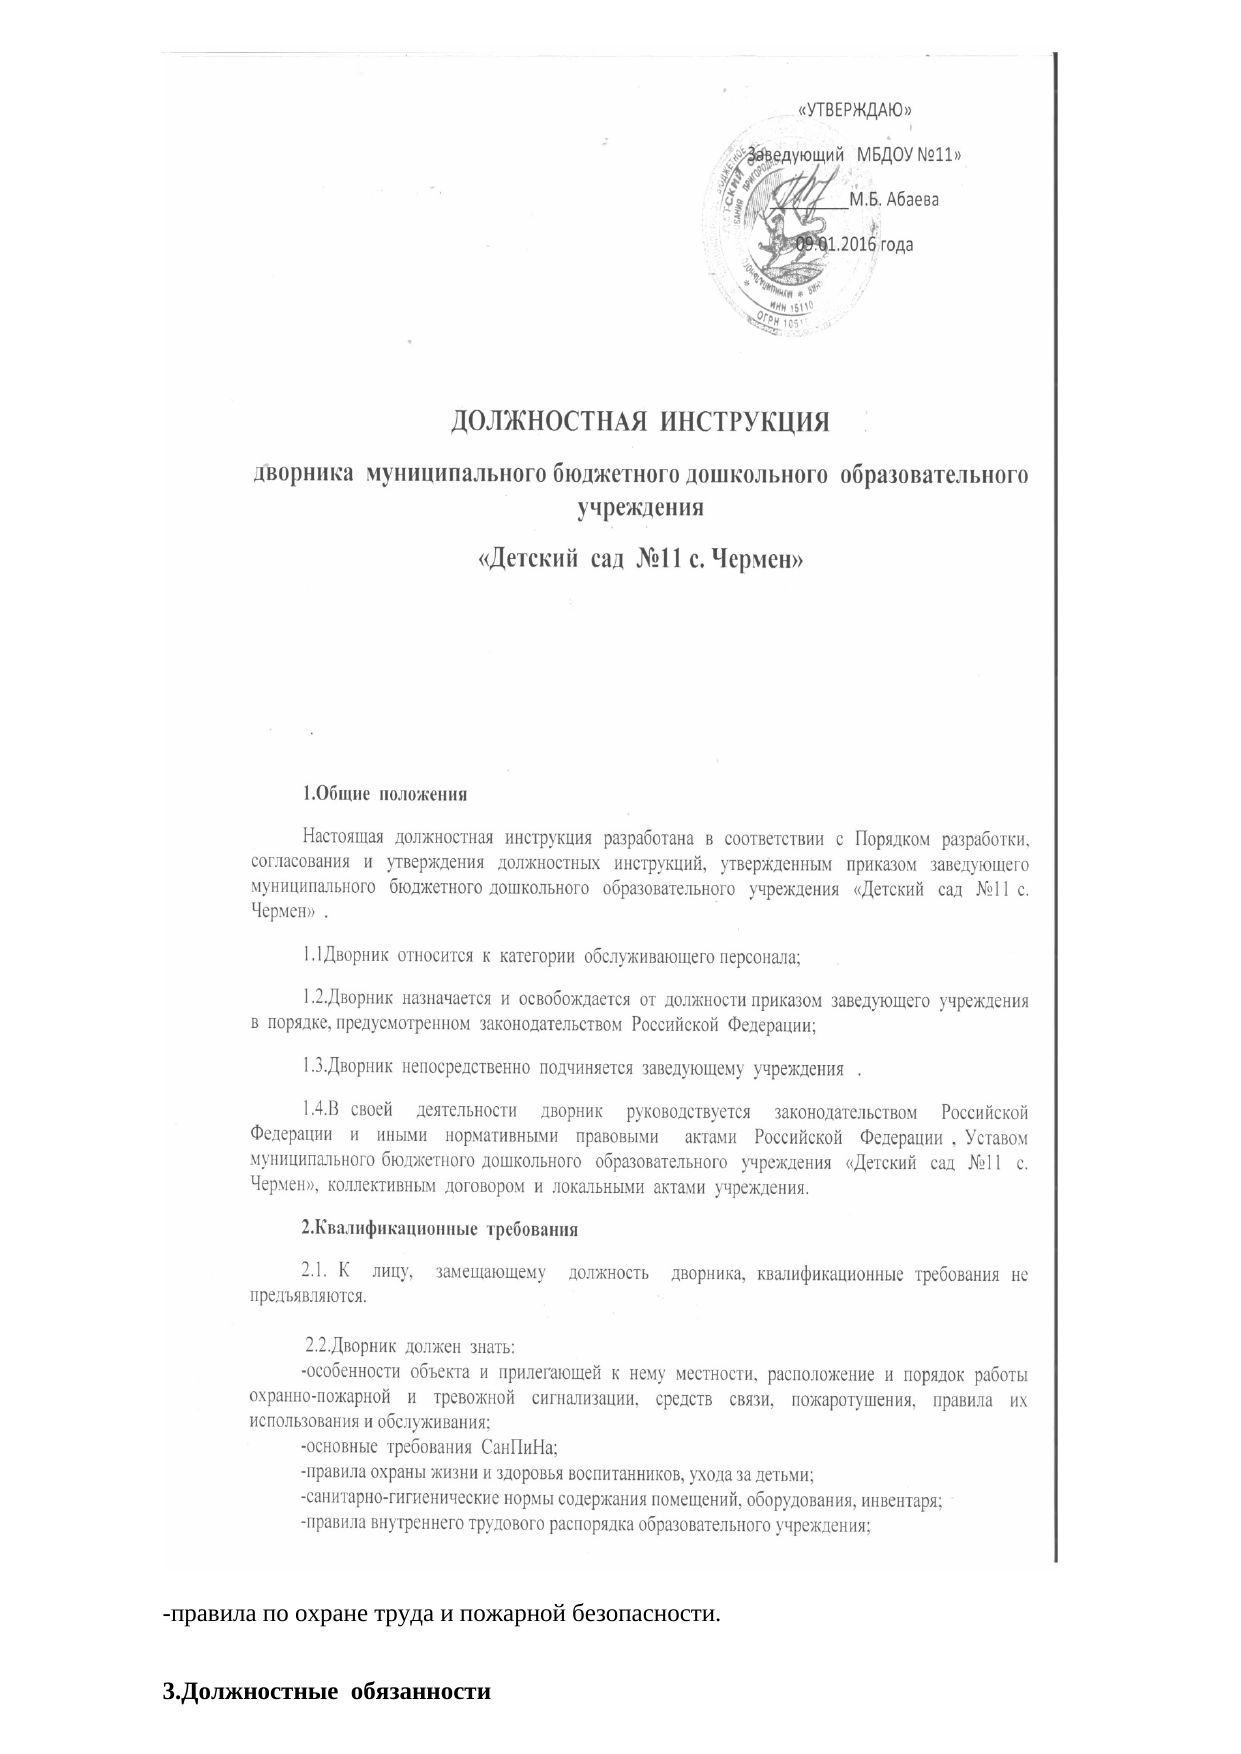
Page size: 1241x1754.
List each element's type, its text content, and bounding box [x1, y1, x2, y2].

picture [162, 44, 1058, 1570]
text -правила по охране труда и пожарной безопасности. [89, 1598, 1196, 1627]
text 3.Должностные обязанности [89, 1676, 1196, 1705]
